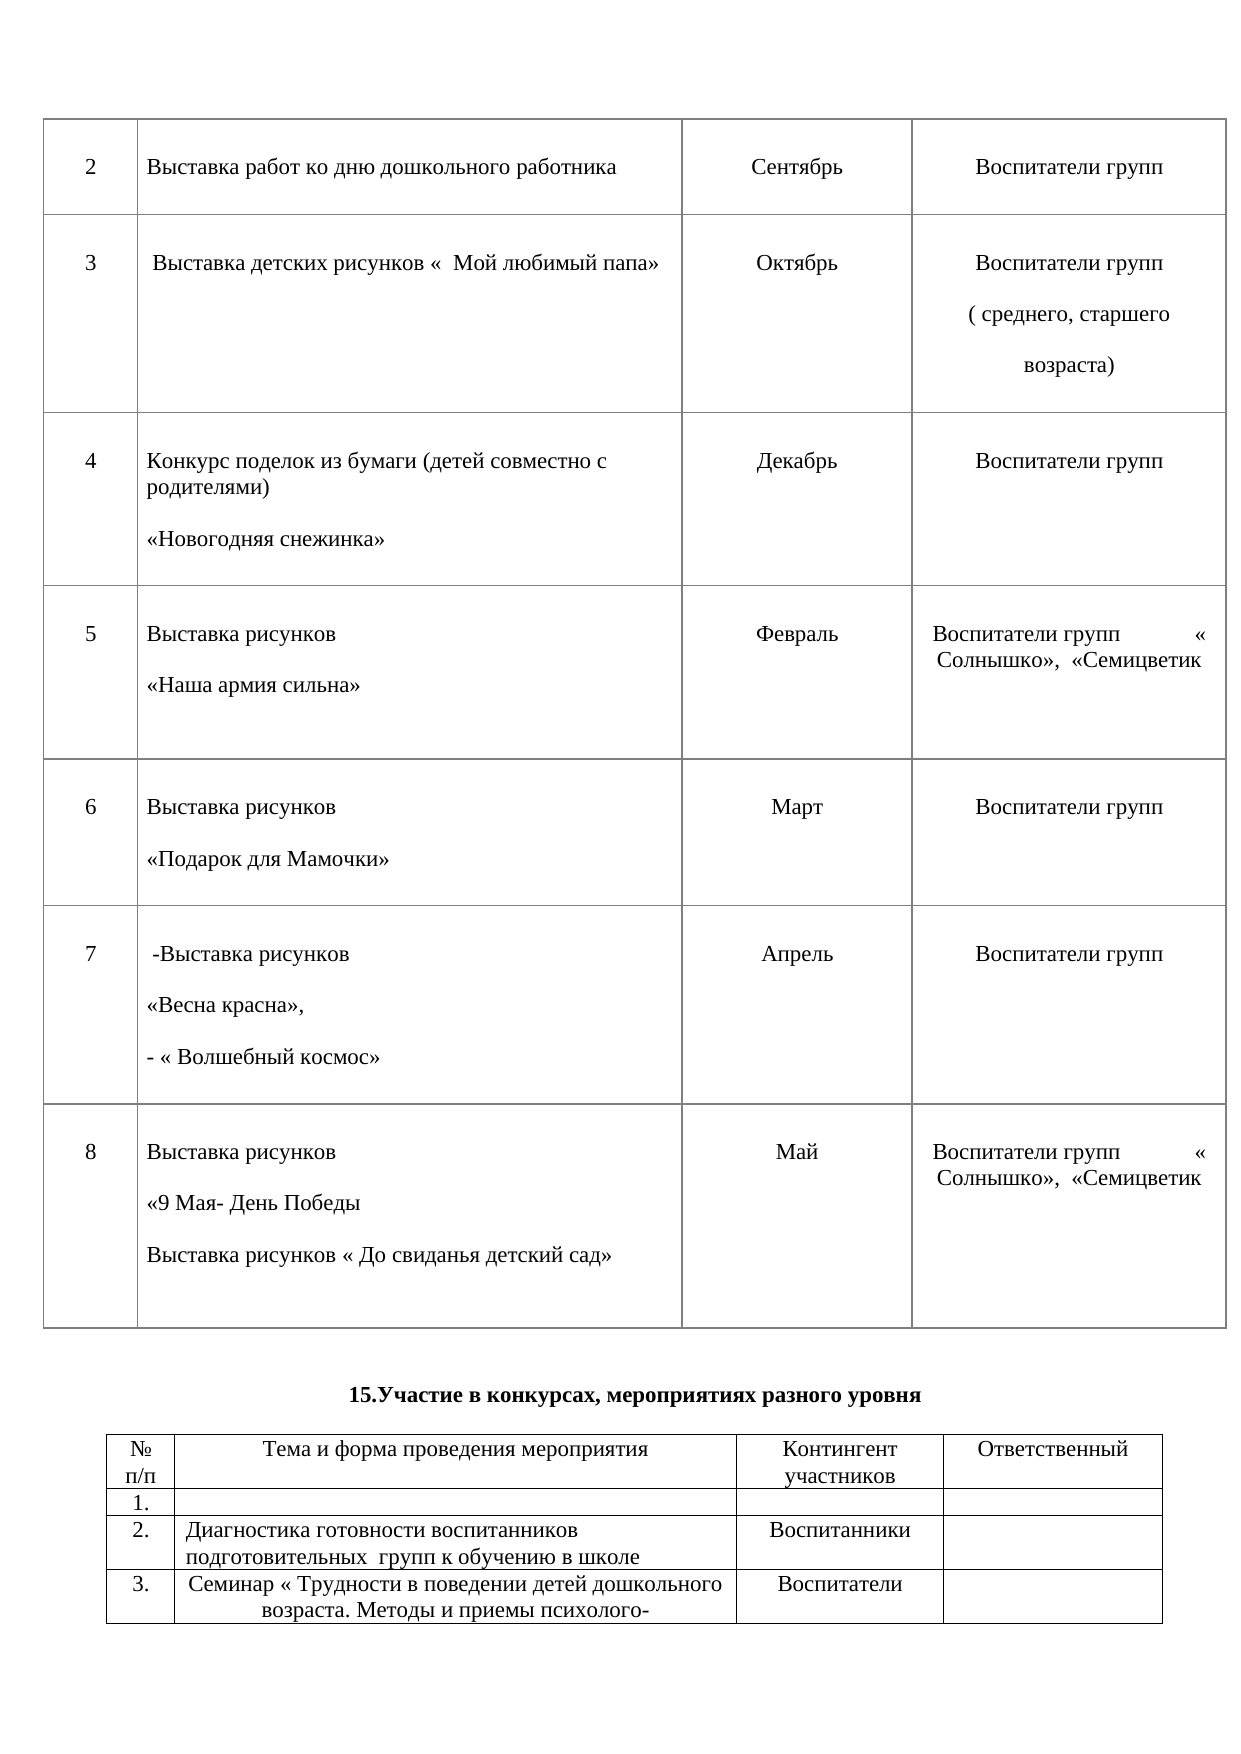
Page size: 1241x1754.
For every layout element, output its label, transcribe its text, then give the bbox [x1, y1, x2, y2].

table_cell Конкурс поделок из бумаги (детей совместно с родителями) «Новогодняя снежинка» [138, 413, 681, 585]
table_cell Воспитатели групп [913, 413, 1225, 585]
table_cell Воспитатели групп « Солнышко», «Семицветик [913, 1105, 1225, 1327]
table_cell Выставка рисунков «9 Мая- День Победы Выставка рисунков « До свиданья детский сад» [138, 1105, 681, 1327]
table_cell 1. [107, 1489, 174, 1515]
text 15.Участие в конкурсах, мероприятиях разного уровня [118, 1382, 1152, 1408]
table_cell Выставка рисунков «Наша армия сильна» [138, 586, 681, 758]
table_cell Воспитатели [737, 1570, 943, 1623]
table_cell [944, 1570, 1162, 1623]
table_cell Воспитанники [737, 1516, 943, 1569]
table_cell Выставка рисунков «Подарок для Мамочки» [138, 760, 681, 905]
table_cell Воспитатели групп ( среднего, старшего возраста) [913, 215, 1225, 412]
table_cell Октябрь [683, 215, 911, 412]
table_cell [737, 1489, 943, 1515]
table_cell 2. [107, 1516, 174, 1569]
table_cell [944, 1516, 1162, 1569]
table_cell Воспитатели групп [913, 906, 1225, 1103]
table_cell [944, 1489, 1162, 1515]
table_header Тема и форма проведения мероприятия [175, 1435, 736, 1488]
table_cell -Выставка рисунков «Весна красна», - « Волшебный космос» [138, 906, 681, 1103]
table_cell Декабрь [683, 413, 911, 585]
table_cell [175, 1489, 736, 1515]
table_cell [175, 1570, 736, 1623]
table_cell Воспитатели групп [913, 760, 1225, 905]
table_cell 2 [44, 120, 137, 213]
table_cell Выставка работ ко дню дошкольного работника [138, 120, 681, 213]
table_cell Апрель [683, 906, 911, 1103]
table_cell 4 [44, 413, 137, 585]
table_cell Выставка детских рисунков « Мой любимый папа» [138, 215, 681, 412]
table_header Контингент участников [737, 1435, 943, 1488]
table_header № п/п [107, 1435, 174, 1488]
table_cell Воспитатели групп [913, 120, 1225, 213]
table_header Ответственный [944, 1435, 1162, 1488]
table_cell Диагностика готовности воспитанников подготовительных групп к обучению в школе [175, 1516, 736, 1569]
table_cell Март [683, 760, 911, 905]
table_cell 3 [44, 215, 137, 412]
table_cell 3. [107, 1570, 174, 1623]
table_cell 6 [44, 760, 137, 905]
table_cell 7 [44, 906, 137, 1103]
table_cell Февраль [683, 586, 911, 758]
table_cell 5 [44, 586, 137, 758]
table_cell 8 [44, 1105, 137, 1327]
table_cell Май [683, 1105, 911, 1327]
table_cell Воспитатели групп « Солнышко», «Семицветик [913, 586, 1225, 758]
table_cell Сентябрь [683, 120, 911, 213]
